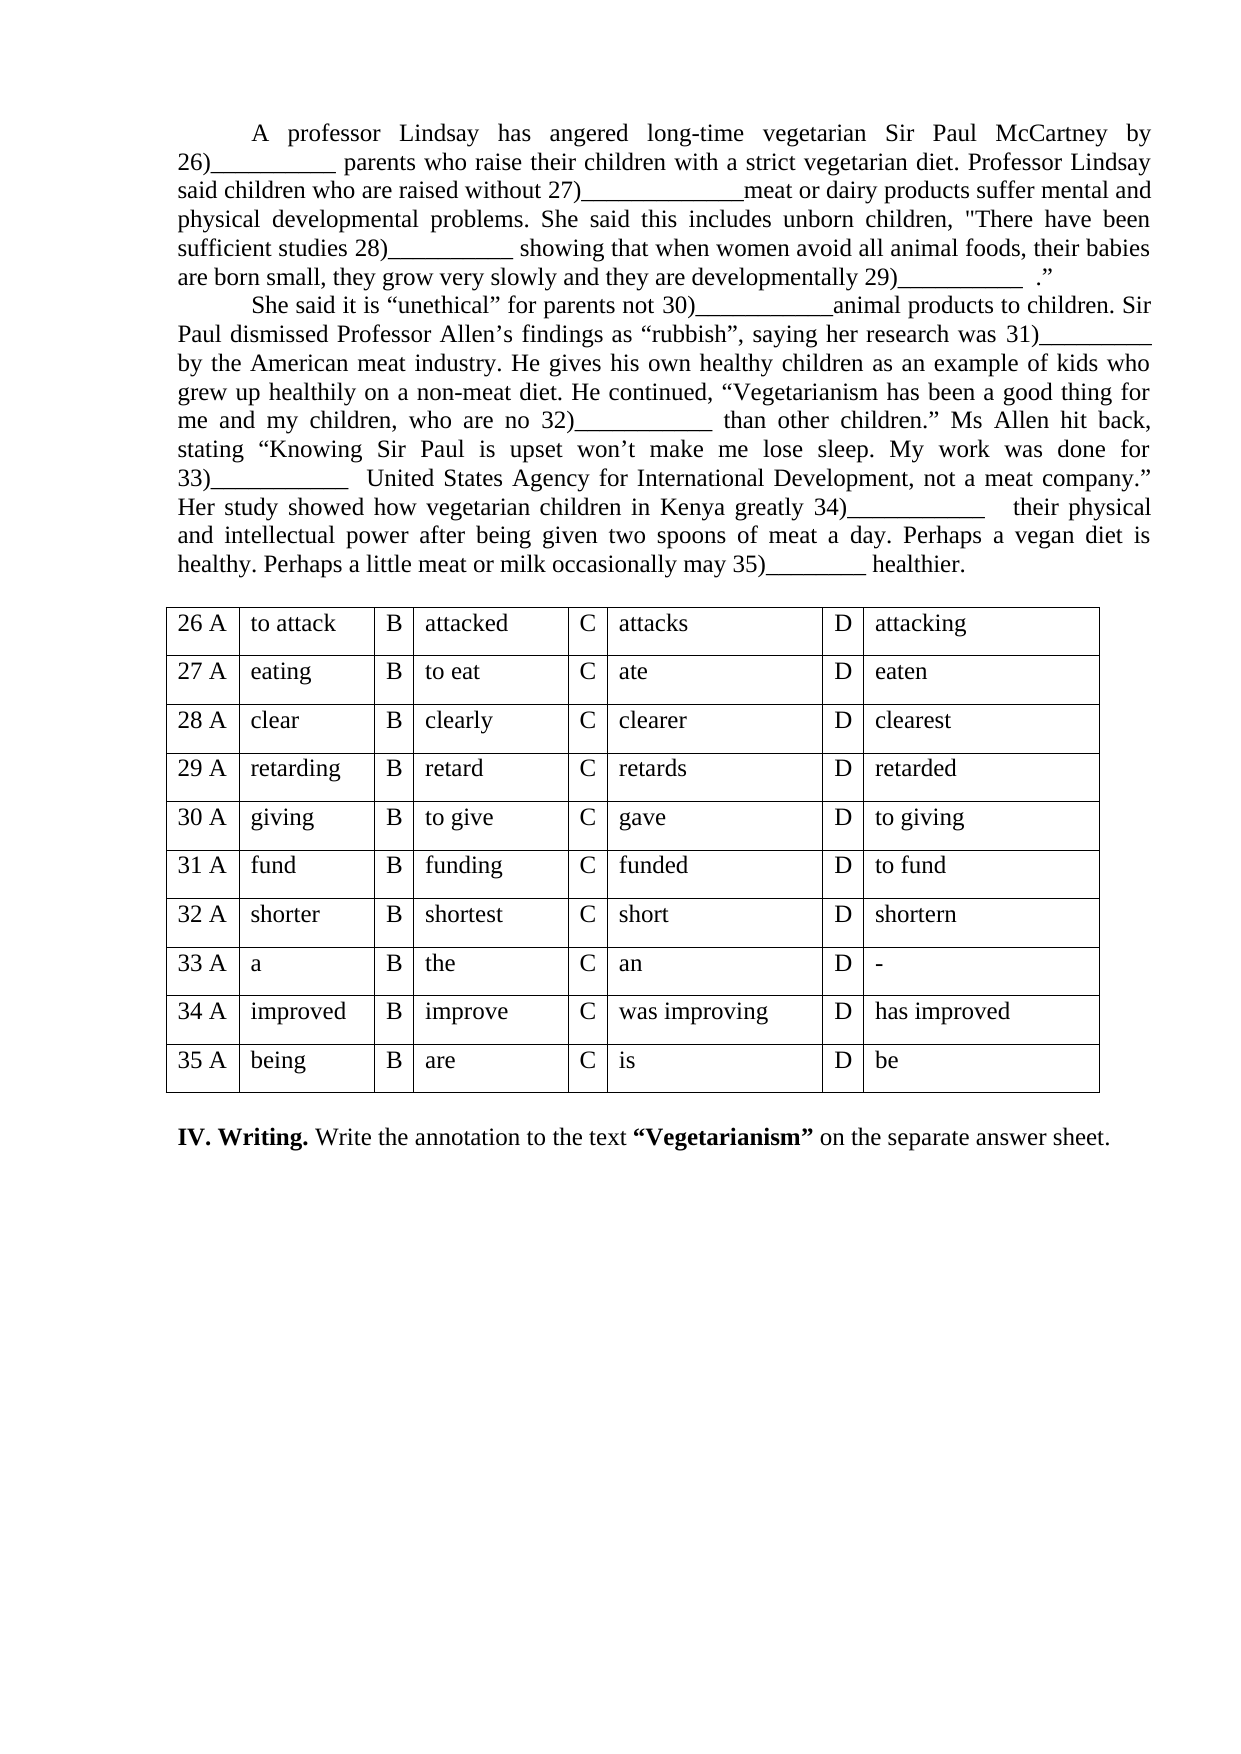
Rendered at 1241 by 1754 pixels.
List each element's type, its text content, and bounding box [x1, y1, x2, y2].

table_cell a [240, 948, 374, 995]
table_cell B [375, 1045, 413, 1092]
table_cell D [823, 948, 863, 995]
table_cell improved [240, 996, 374, 1044]
table_cell shortest [414, 899, 568, 947]
table_cell B [375, 754, 413, 801]
table_cell to fund [864, 851, 1099, 898]
table_cell to eat [414, 656, 568, 704]
table_cell 35 A [167, 1045, 239, 1092]
table_cell 32 A [167, 899, 239, 947]
table_header 26 A [167, 608, 239, 655]
table_cell 31 A [167, 851, 239, 898]
table_header B [375, 608, 413, 655]
table_cell to giving [864, 802, 1099, 849]
table_cell D [823, 899, 863, 947]
table_header attacking [864, 608, 1099, 655]
table_cell retarding [240, 754, 374, 801]
table_cell D [823, 802, 863, 849]
table_cell shortern [864, 899, 1099, 947]
table_cell is [608, 1045, 822, 1092]
table_cell improve [414, 996, 568, 1044]
table_cell D [823, 705, 863, 752]
table_cell - [864, 948, 1099, 995]
table_cell being [240, 1045, 374, 1092]
table_cell retard [414, 754, 568, 801]
table_cell an [608, 948, 822, 995]
table_cell B [375, 851, 413, 898]
table_cell 30 A [167, 802, 239, 849]
table_cell retards [608, 754, 822, 801]
table_cell D [823, 754, 863, 801]
table_cell giving [240, 802, 374, 849]
text She said it is “unethical” for parents not 30)___________animal products to children. Sir Paul dismissed Professor Allen’s findings as “rubbish”, saying her research was 31)_________ by the American meat industry. He gives his own healthy children as an example of kids who grew up healthily on a non-meat diet. He continued, “Vegetarianism has been a good thing for me and my children, who are no 32)___________ than other children.” Ms Allen hit back, stating “Knowing Sir Paul is upset won’t make me lose sleep. My work was done for 33)___________ United States Agency for International Development, not a meat company.” Her study showed how vegetarian children in Kenya greatly 34)___________ their physical and intellectual power after being given two spoons of meat a day. Perhaps a vegan diet is healthy. Perhaps a little meat or milk occasionally may 35)________ healthier. [177, 291, 1152, 578]
table_cell D [823, 996, 863, 1044]
table_cell C [569, 656, 607, 704]
table_cell ate [608, 656, 822, 704]
table_cell to give [414, 802, 568, 849]
table_cell clearest [864, 705, 1099, 752]
table_header C [569, 608, 607, 655]
table_header to attack [240, 608, 374, 655]
table_cell was improving [608, 996, 822, 1044]
table_cell clearly [414, 705, 568, 752]
text A professor Lindsay has angered long-time vegetarian Sir Paul McCartney by 26)__________ parents who raise their children with a strict vegetarian diet. Professor Lindsay said children who are raised without 27)_____________meat or dairy products suffer mental and physical developmental problems. She said this includes unborn children, "There have been sufficient studies 28)__________ showing that when women avoid all animal foods, their babies are born small, they grow very slowly and they are developmentally 29)__________ .” [177, 118, 1152, 291]
table_cell C [569, 1045, 607, 1092]
table_header attacks [608, 608, 822, 655]
table_cell 33 A [167, 948, 239, 995]
table_cell C [569, 802, 607, 849]
table_cell C [569, 705, 607, 752]
table_cell B [375, 705, 413, 752]
table_cell C [569, 754, 607, 801]
table_cell eaten [864, 656, 1099, 704]
table_cell 27 A [167, 656, 239, 704]
table_cell D [823, 1045, 863, 1092]
table_cell 29 A [167, 754, 239, 801]
table_cell clear [240, 705, 374, 752]
table_cell retarded [864, 754, 1099, 801]
table_header attacked [414, 608, 568, 655]
table_cell funding [414, 851, 568, 898]
table_cell C [569, 948, 607, 995]
table_cell shorter [240, 899, 374, 947]
table_cell fund [240, 851, 374, 898]
table_cell B [375, 656, 413, 704]
table_cell 28 A [167, 705, 239, 752]
table_cell the [414, 948, 568, 995]
table_cell C [569, 899, 607, 947]
table_cell has improved [864, 996, 1099, 1044]
table_cell short [608, 899, 822, 947]
table_cell are [414, 1045, 568, 1092]
table_cell C [569, 851, 607, 898]
table_cell C [569, 996, 607, 1044]
table_cell 34 A [167, 996, 239, 1044]
table_cell eating [240, 656, 374, 704]
table_header D [823, 608, 863, 655]
table_cell B [375, 996, 413, 1044]
text IV. Writing. Write the annotation to the text “Vegetarianism” on the separate answer sheet. [177, 1122, 1152, 1151]
table_cell be [864, 1045, 1099, 1092]
table_cell B [375, 948, 413, 995]
table_cell D [823, 851, 863, 898]
table_cell B [375, 802, 413, 849]
table_cell funded [608, 851, 822, 898]
table_cell D [823, 656, 863, 704]
table_cell clearer [608, 705, 822, 752]
table_cell B [375, 899, 413, 947]
table_cell gave [608, 802, 822, 849]
